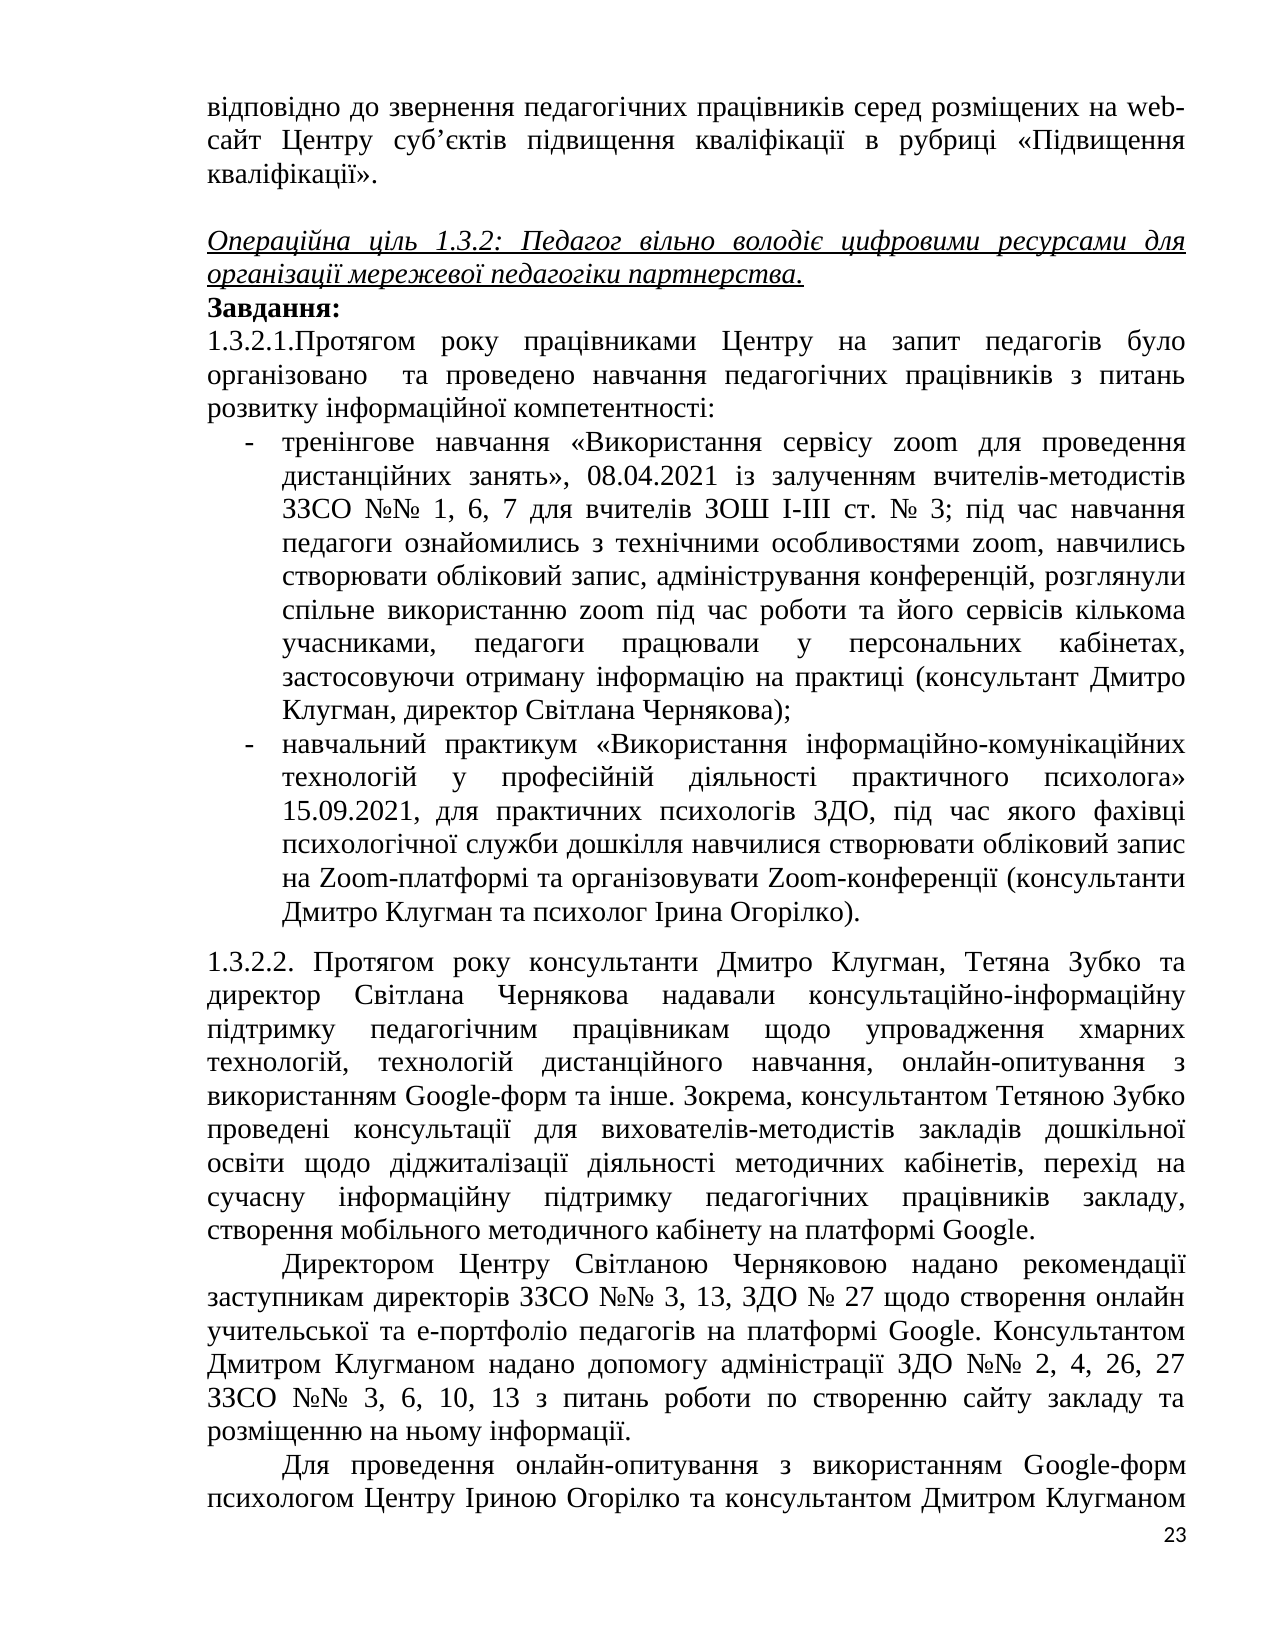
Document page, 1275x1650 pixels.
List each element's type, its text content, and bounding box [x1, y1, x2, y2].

text 1.3.2.1.Протягом року працівниками Центру на запит педагогів було організовано та проведено навчання педагогічних працівників з питань розвитку інформаційної компетентності: [207, 323, 1186, 424]
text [207, 1447, 1186, 1514]
text Директором Центру Світланою Черняковою надано рекомендації заступникам директорів ЗЗСО №№ 3, 13, ЗДО № 27 щодо створення онлайн учительської та е-портфоліо педагогів на платформі Google. Консультантом Дмитром Клугманом надано допомогу адміністрації ЗДО №№ 2, 4, 26, 27 ЗЗСО №№ 3, 6, 10, 13 з питань роботи по створенню сайту закладу та розміщенню на ньому інформації. [207, 1246, 1186, 1447]
text Операційна ціль 1.3.2: Педагог вільно володіє цифровими ресурсами для організації мережевої педагогіки партнерства. [207, 254, 1186, 290]
text Завдання: [207, 290, 1186, 323]
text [207, 89, 1186, 189]
text 1.3.2.2. Протягом року консультанти Дмитро Клугман, Тетяна Зубко та директор Світлана Чернякова надавали консультаційно-інформаційну підтримку педагогічним працівникам щодо упровадження хмарних технологій, технологій дистанційного навчання, онлайн-опитування з використанням Google-форм та інше. Зокрема, консультантом Тетяною Зубко проведені консультації для вихователів-методистів закладів дошкільної освіти щодо діджиталізації діяльності методичних кабінетів, перехід на сучасну інформаційну підтримку педагогічних працівників закладу, створення мобільного методичного кабінету на платформі Google. [207, 944, 1186, 1246]
list тренінгове навчання «Використання сервісу zoom для проведення дистанційних занять», 08.04.2021 із залученням вчителів-методистів ЗЗСО №№ 1, 6, 7 для вчителів ЗОШ І-ІІІ ст. № 3; під час навчання педагоги ознайомились з технічними особливостями zoom, навчились створювати обліковий запис, адміністрування конференцій, розглянули спільне використанню zoom під час роботи та його сервісів кількома учасниками, педагоги працювали у персональних кабінетах, застосовуючи отриману інформацію на практиці (консультант Дмитро Клугман, директор Світлана Чернякова); [244, 424, 1186, 726]
text Операційна ціль 1.3.2: Педагог вільно володіє цифровими ресурсами для організації мережевої педагогіки партнерства. [207, 223, 1186, 252]
list навчальний практикум «Використання інформаційно-комунікаційних технологій у професійній діяльності практичного психолога» 15.09.2021, для практичних психологів ЗДО, під час якого фахівці психологічної служби дошкілля навчилися створювати обліковий запис на Zoom-платформі та організовувати Zoom-конференції (консультанти Дмитро Клугман та психолог Ірина Огорілко). [244, 726, 1186, 927]
